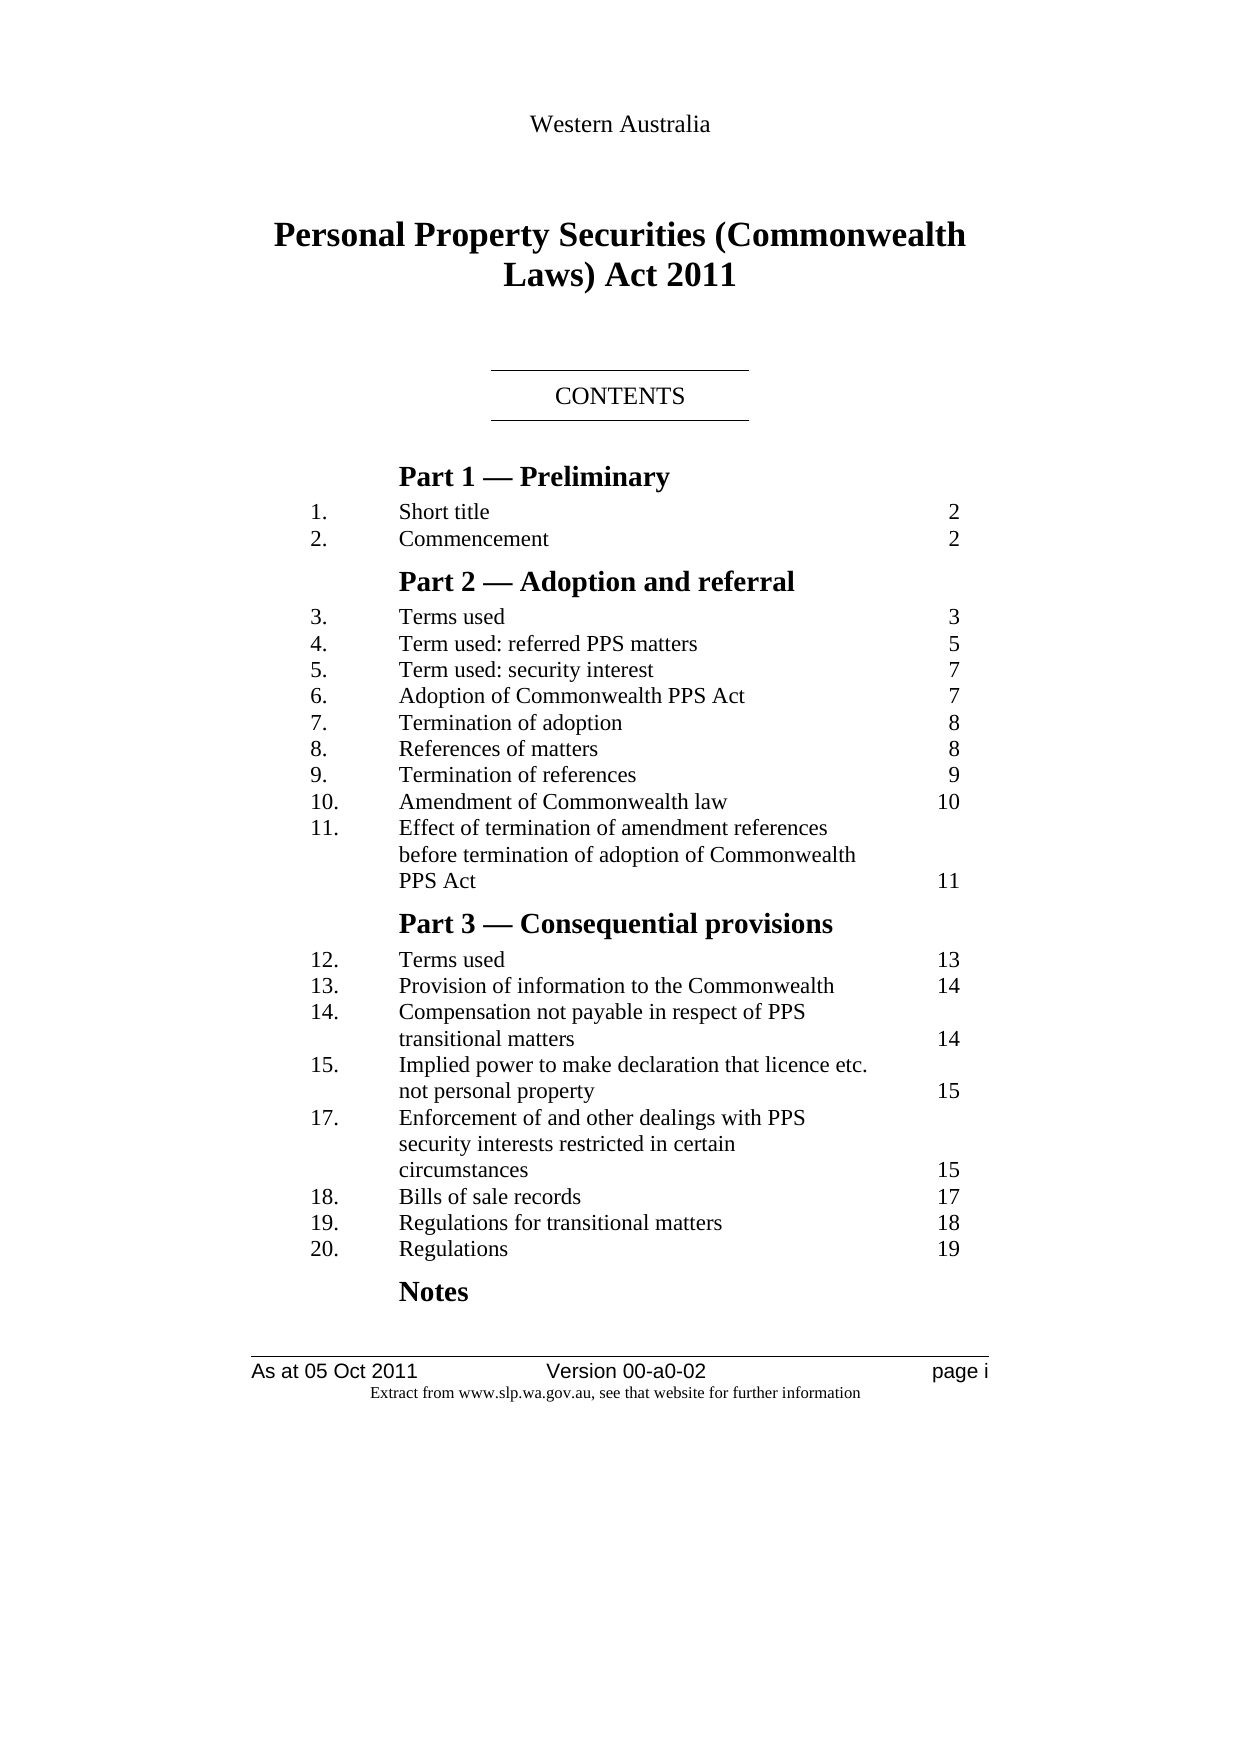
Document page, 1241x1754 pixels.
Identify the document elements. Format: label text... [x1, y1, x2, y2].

text 19. Regulations for transitional matters 18 [310, 1209, 871, 1236]
text 15. Implied power to make declaration that licence etc. not personal property 15 [310, 1051, 871, 1104]
text CONTENTS [491, 371, 749, 420]
text 18. Bills of sale records 17 [310, 1183, 871, 1209]
text 1. Short title 2 [310, 498, 871, 525]
text 8. References of matters 8 [310, 735, 871, 762]
text 12. Terms used 13 [310, 946, 871, 972]
text 4. Term used: referred PPS matters 5 [310, 630, 871, 656]
text Part 3 — Consequential provisions [399, 906, 871, 939]
text 17. Enforcement of and other dealings with PPS security interests restricted in certain circumstances 15 [310, 1104, 871, 1183]
text Part 2 — Adoption and referral [399, 564, 871, 597]
text 7. Termination of adoption 8 [310, 709, 871, 735]
text Personal Property Securities (Commonwealth Laws) Act 2011 [251, 213, 989, 294]
text 9. Termination of references 9 [310, 762, 871, 788]
text -Part 1 — Preliminary [399, 459, 871, 492]
text 3. Terms used 3 [310, 603, 871, 630]
text 6. Adoption of Commonwealth PPS Act 7 [310, 682, 871, 709]
text 13. Provision of information to the Commonwealth 14 [310, 972, 871, 998]
text 5. Term used: security interest 7 [310, 656, 871, 682]
text Notes [399, 1274, 871, 1308]
text 20. Regulations 19 [310, 1236, 871, 1262]
text 14. Compensation not payable in respect of PPS transitional matters 14 [310, 998, 871, 1051]
text 10. Amendment of Commonwealth law 10 [310, 788, 871, 814]
text 2. Commencement 2 [310, 525, 871, 551]
text 11. Effect of termination of amendment references before termination of adoption of Commonwealth PPS Act 11 [310, 814, 871, 893]
